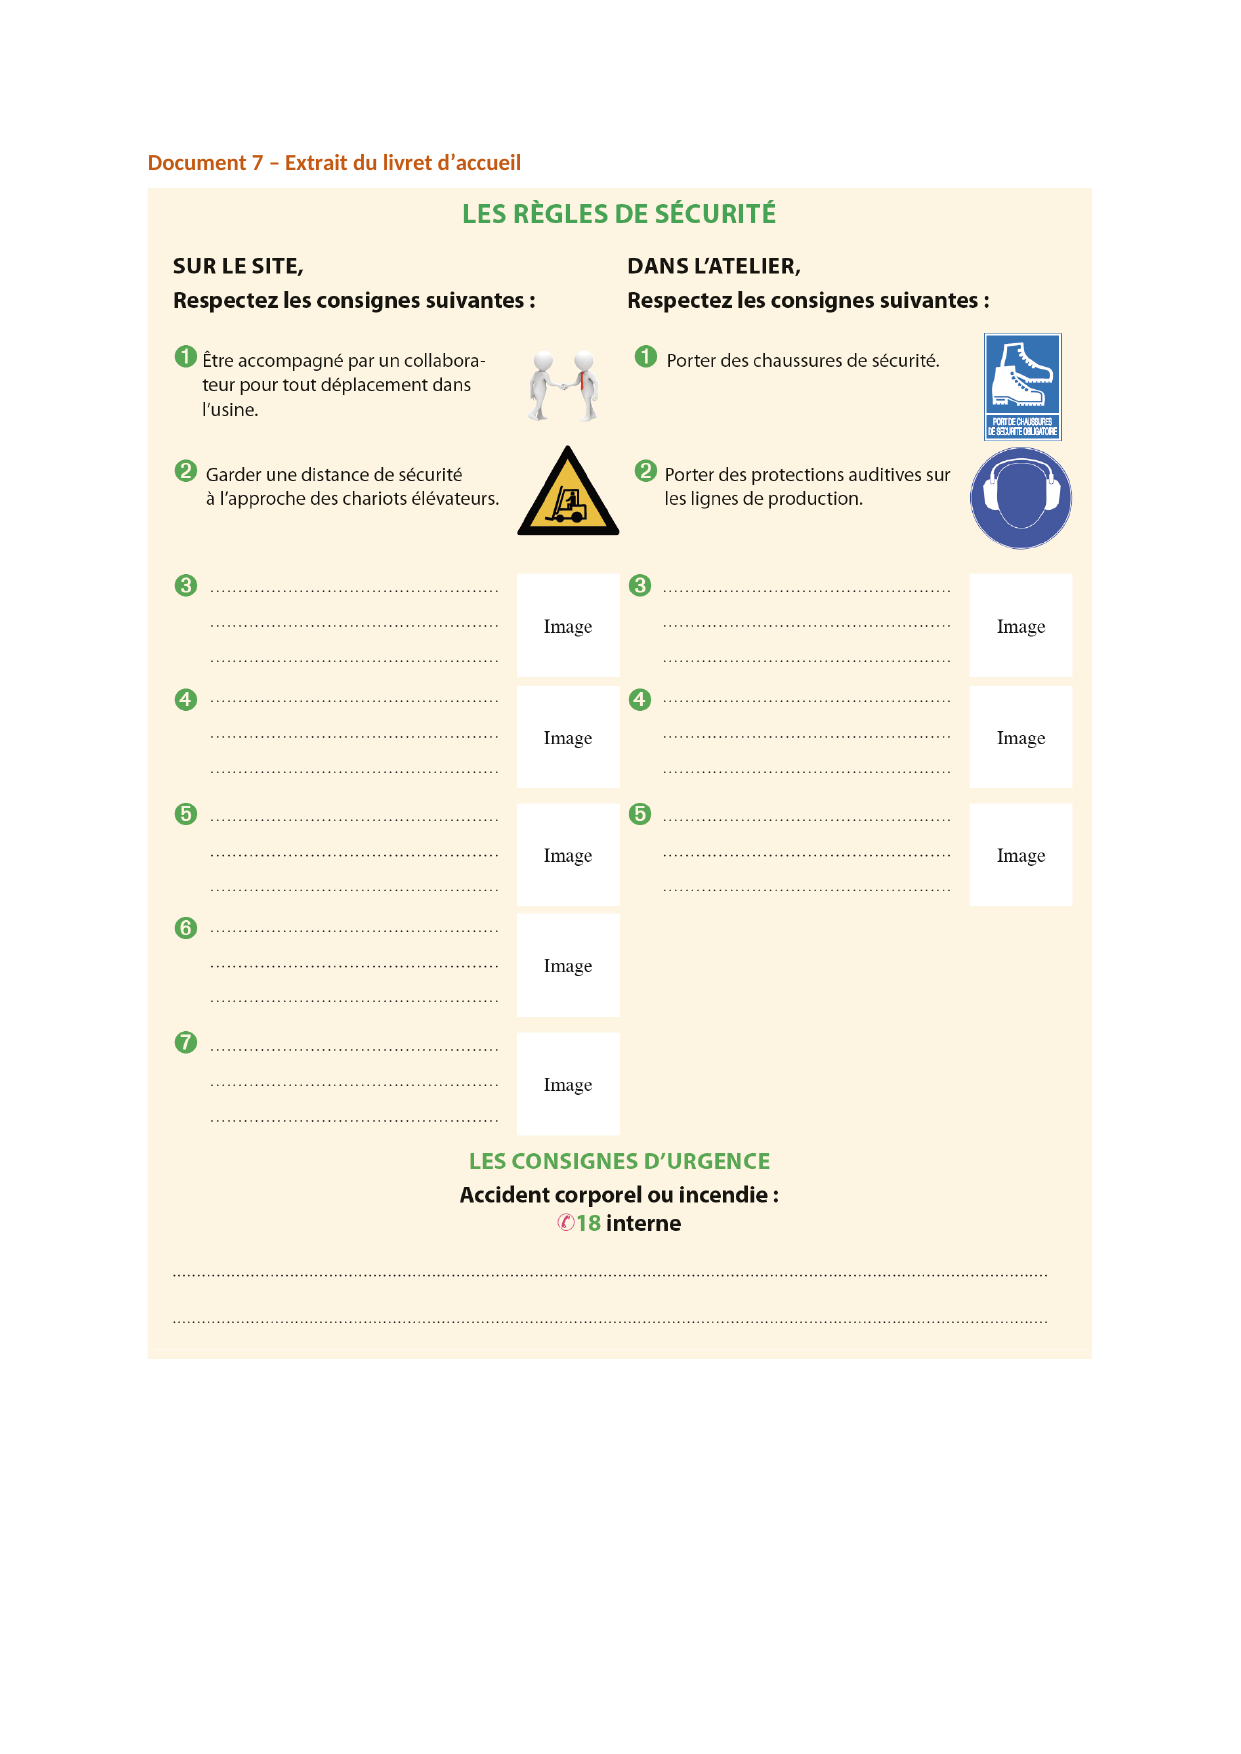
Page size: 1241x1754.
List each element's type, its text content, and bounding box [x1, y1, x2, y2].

picture [147, 188, 1092, 1359]
text Document 7 – Extrait du livret d’accueil [148, 148, 1093, 176]
